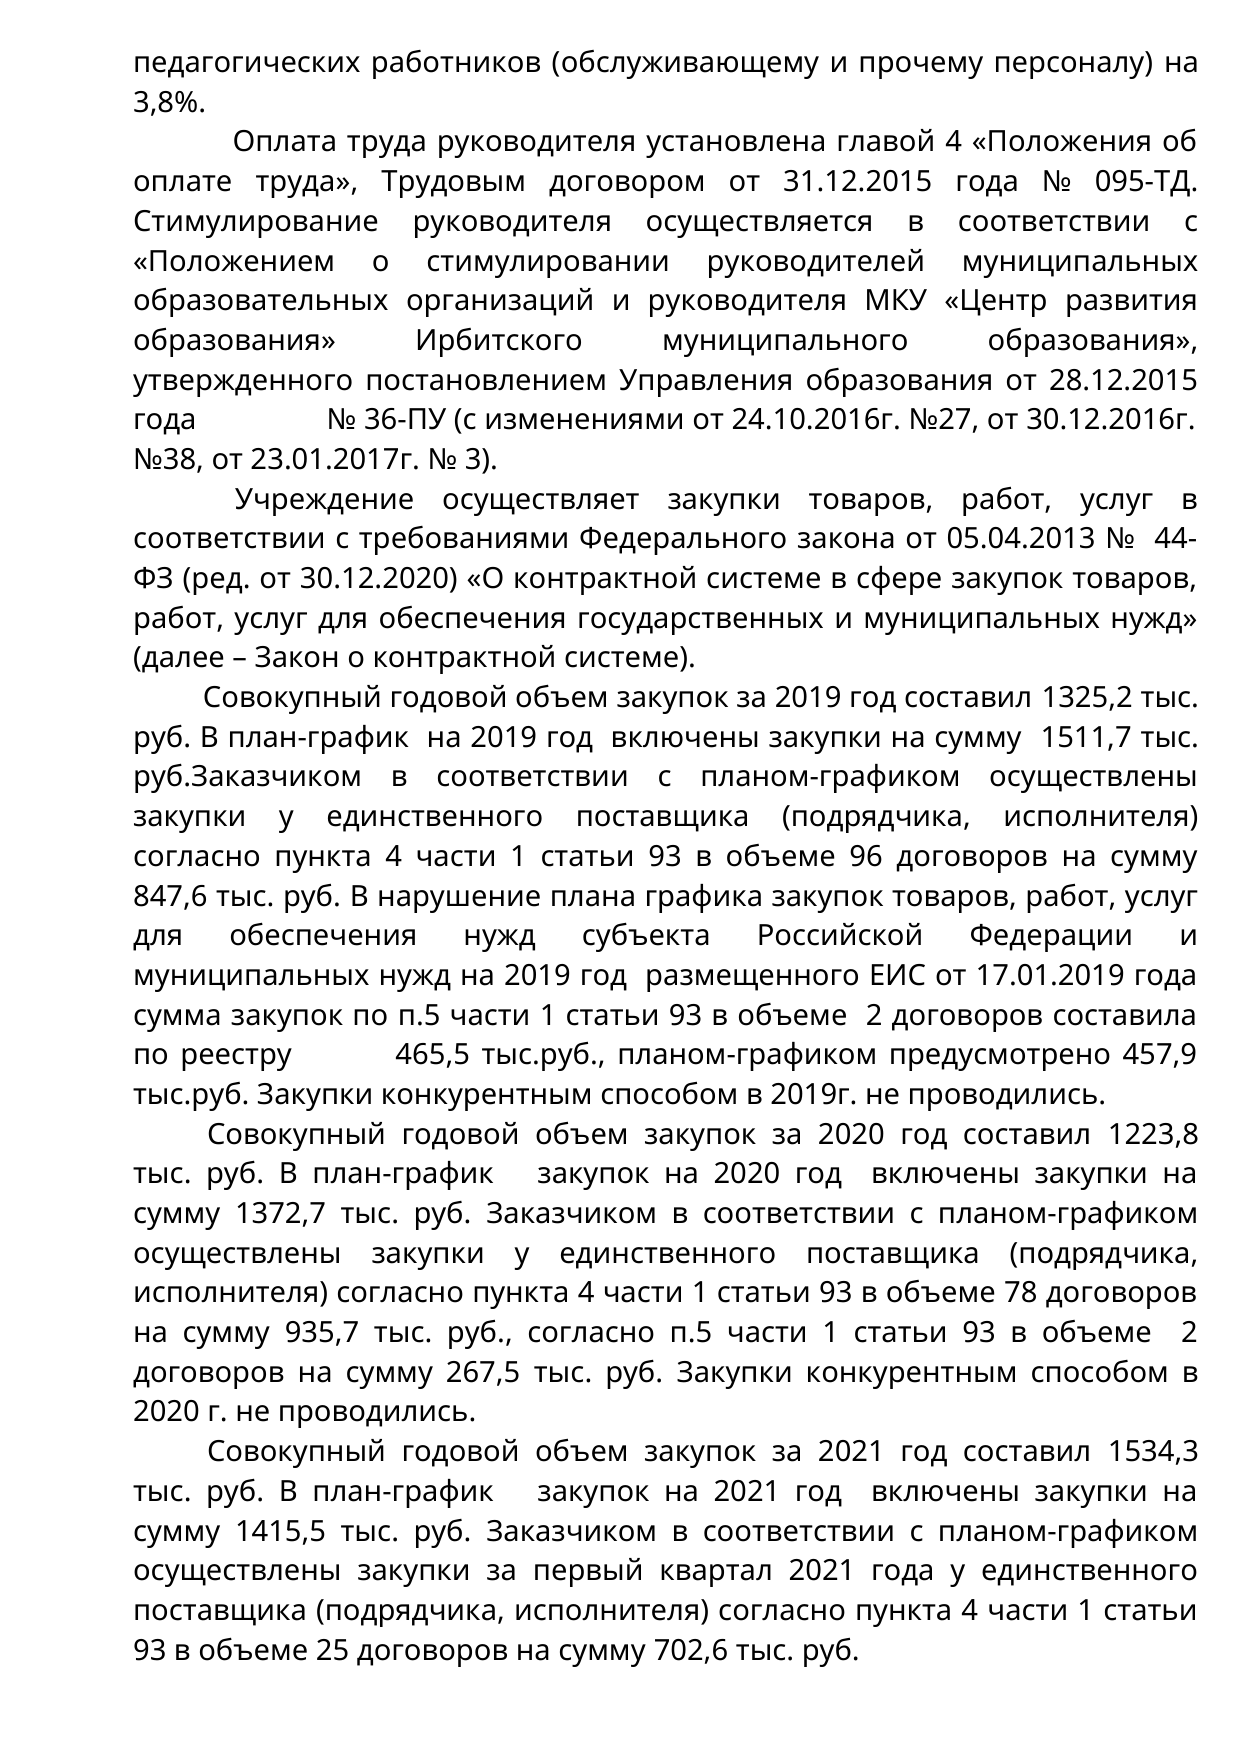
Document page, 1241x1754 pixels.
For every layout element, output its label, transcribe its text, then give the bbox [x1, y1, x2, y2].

text Учреждение осуществляет закупки товаров, работ, услуг в соответствии с требованиями Федерального закона от 05.04.2013 № 44-ФЗ (ред. от 30.12.2020) «О контрактной системе в сфере закупок товаров, работ, услуг для обеспечения государственных и муниципальных нужд» (далее – Закон о контрактной системе). [133, 478, 1199, 676]
text Оплата труда руководителя установлена главой 4 «Положения об оплате труда», Трудовым договором от 31.12.2015 года № 095-ТД. Стимулирование руководителя осуществляется в соответствии с «Положением о стимулировании руководителей муниципальных образовательных организаций и руководителя МКУ «Центр развития образования» Ирбитского муниципального образования», утвержденного постановлением Управления образования от 28.12.2015 года № 36-ПУ (с изменениями от 24.10.2016г. №27, от 30.12.2016г.№38, от 23.01.2017г. № 3). [133, 121, 1199, 478]
text Совокупный годовой объем закупок за 2019 год составил 1325,2 тыс. руб. В план-график на 2019 год включены закупки на сумму 1511,7 тыс. руб.Заказчиком в соответствии с планом-графиком осуществлены закупки у единственного поставщика (подрядчика, исполнителя) согласно пункта 4 части 1 статьи 93 в объеме 96 договоров на сумму 847,6 тыс. руб. В нарушение плана графика закупок товаров, работ, услуг для обеспечения нужд субъекта Российской Федерации и муниципальных нужд на 2019 год размещенного ЕИС от 17.01.2019 года сумма закупок по п.5 части 1 статьи 93 в объеме 2 договоров составила по реестру 465,5 тыс.руб., планом-графиком предусмотрено 457,9 тыс.руб. Закупки конкурентным способом в 2019г. не проводились. [133, 676, 1199, 1113]
text Совокупный годовой объем закупок за 2021 год составил 1534,3 тыс. руб. В план-график закупок на 2021 год включены закупки на сумму 1415,5 тыс. руб. Заказчиком в соответствии с планом-графиком осуществлены закупки за первый квартал 2021 года у единственного поставщика (подрядчика, исполнителя) согласно пункта 4 части 1 статьи 93 в объеме 25 договоров на сумму 702,6 тыс. руб. [133, 1430, 1199, 1668]
text Совокупный годовой объем закупок за 2020 год составил 1223,8 тыс. руб. В план-график закупок на 2020 год включены закупки на сумму 1372,7 тыс. руб. Заказчиком в соответствии с планом-графиком осуществлены закупки у единственного поставщика (подрядчика, исполнителя) согласно пункта 4 части 1 статьи 93 в объеме 78 договоров на сумму 935,7 тыс. руб., согласно п.5 части 1 статьи 93 в объеме 2 договоров на сумму 267,5 тыс. руб. Закупки конкурентным способом в 2020 г. не проводились. [133, 1113, 1199, 1430]
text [133, 41, 1199, 121]
